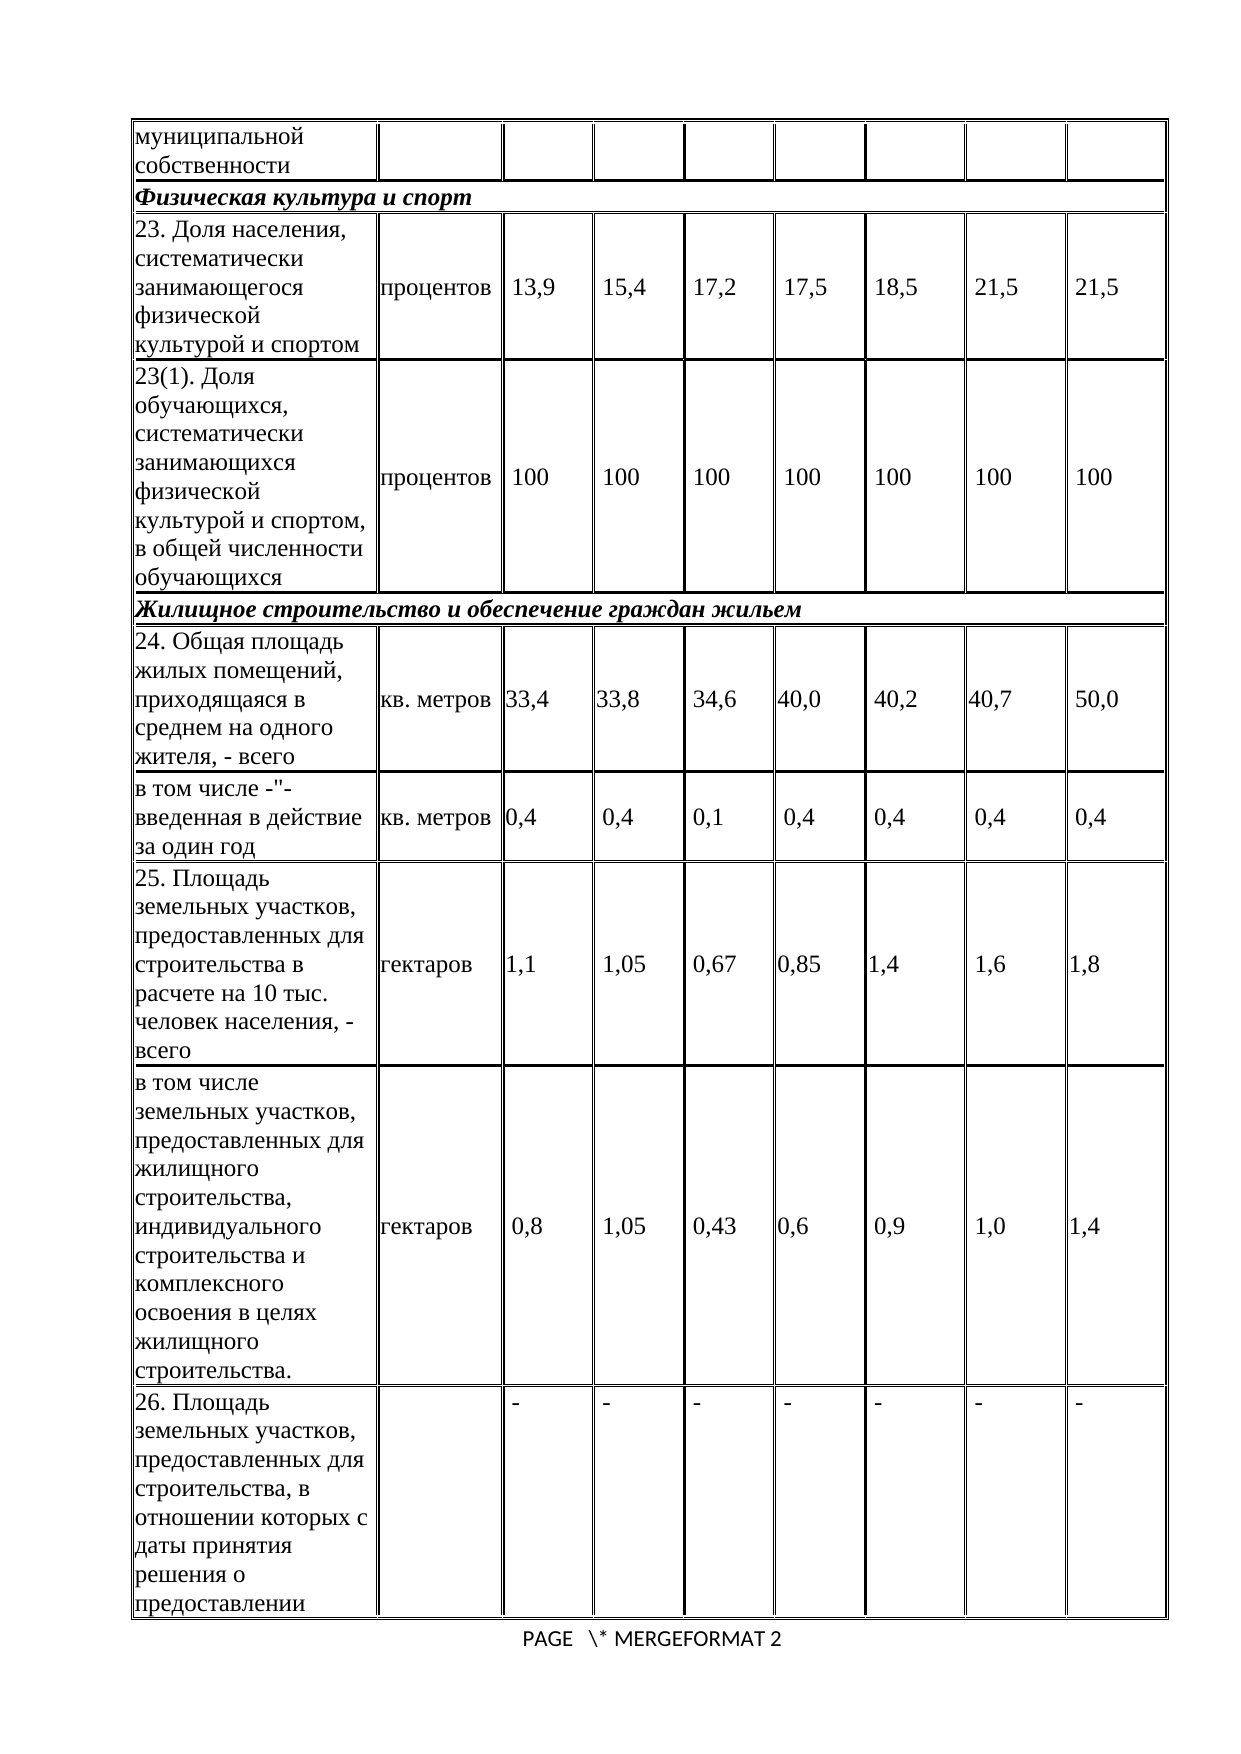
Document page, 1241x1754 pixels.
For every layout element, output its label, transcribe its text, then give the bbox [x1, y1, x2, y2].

table_cell 0 [594, 120, 684, 179]
table_cell 0,9 [867, 1067, 964, 1383]
table_cell 1,05 [595, 863, 683, 1064]
table_cell 34,6 [686, 627, 773, 770]
table_cell гектаров [380, 1067, 501, 1383]
table_cell 100 [505, 361, 592, 591]
table_cell процентов [380, 214, 501, 358]
table_cell 33,4 [505, 627, 592, 770]
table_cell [134, 1384, 378, 1617]
table_cell - [503, 1387, 593, 1617]
table_cell 0,4 [867, 773, 964, 859]
table_cell кв. метров [380, 773, 501, 859]
table_cell 21,5 [967, 214, 1065, 358]
table_cell 21,5 [1066, 211, 1167, 358]
table_cell 0 [775, 122, 865, 179]
table_cell 0 [966, 122, 1066, 179]
table_cell 1,8 [1068, 860, 1166, 1064]
table_cell 0,67 [686, 863, 773, 1064]
table_cell гектаров [380, 863, 501, 1064]
table_cell 0,43 [686, 1067, 773, 1383]
table_cell 25. Площадь земельных участков, предоставленных для строительства в расчете на 10 тыс. человек населения, - всего [134, 860, 376, 1064]
table_cell 40,0 [776, 627, 864, 770]
table_cell 100 [595, 361, 683, 591]
table_cell 18,5 [867, 214, 964, 358]
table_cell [134, 120, 378, 179]
table_cell 40,7 [967, 627, 1065, 770]
table_cell в том числе земельных участков, предоставленных для жилищного строительства, индивидуального строительства и комплексного освоения в целях жилищного строительства. [134, 1064, 376, 1383]
table_cell 100 [967, 361, 1065, 591]
table_cell 0,1 [686, 773, 773, 859]
table_cell 0,85 [776, 863, 864, 1064]
table_cell 1,6 [967, 863, 1065, 1064]
table_cell 17,5 [776, 214, 864, 358]
table_cell 0 [503, 122, 593, 179]
table_cell 1,05 [595, 1067, 683, 1383]
table_cell 0,4 [1068, 770, 1165, 859]
table_cell 100 [776, 361, 864, 591]
table_cell кв. метров [380, 627, 501, 770]
table_cell 15,4 [595, 214, 683, 358]
table_cell 33,8 [595, 627, 683, 770]
table_cell процентов [380, 361, 501, 591]
table_cell Жилищное строительство и обеспечение граждан жильем [134, 591, 1165, 623]
table_cell 1,4 [1068, 1064, 1165, 1383]
table_cell - [966, 1387, 1066, 1617]
table_cell 0,8 [505, 1067, 592, 1383]
table_cell 17,2 [686, 214, 773, 358]
table_cell 0 [1066, 122, 1165, 179]
table_cell 0,4 [505, 773, 592, 859]
table_cell 23. Доля населения, систематически занимающегося физической культурой и спортом [132, 211, 378, 358]
table_cell Физическая культура и спорт [134, 179, 1165, 211]
table_cell 13,9 [505, 214, 592, 358]
table_cell 1,4 [867, 863, 964, 1064]
table_cell - [775, 1387, 865, 1617]
table_cell - [865, 1387, 966, 1617]
table_cell процентов [378, 120, 503, 179]
table_cell 0,4 [595, 773, 683, 859]
table_cell 1,1 [505, 863, 592, 1064]
table_cell 100 [867, 361, 964, 591]
table_cell 0 [684, 122, 775, 179]
table_cell - [684, 1387, 775, 1617]
table_cell 23(1). Доля обучающихся, систематически занимающихся физической культурой и спортом, в общей численности обучающихся [132, 358, 376, 591]
table_cell - [1066, 1384, 1166, 1617]
table_cell 0,6 [776, 1067, 864, 1383]
table_cell 0,4 [967, 773, 1065, 859]
table_cell - [594, 1387, 684, 1617]
table_cell 40,2 [867, 627, 964, 770]
table_cell 24. Общая площадь жилых помещений, приходящаяся в среднем на одного жителя, - всего [134, 623, 376, 770]
table_cell в том числе -"- введенная в действие за один год [134, 770, 376, 859]
table_cell 50,0 [1068, 623, 1166, 770]
table_cell 0 [865, 122, 966, 179]
table_cell 0,4 [776, 773, 864, 859]
table_cell 100 [686, 361, 773, 591]
table_cell [378, 1384, 503, 1617]
table_cell 100 [1068, 358, 1167, 591]
table_cell 1,0 [967, 1067, 1065, 1383]
